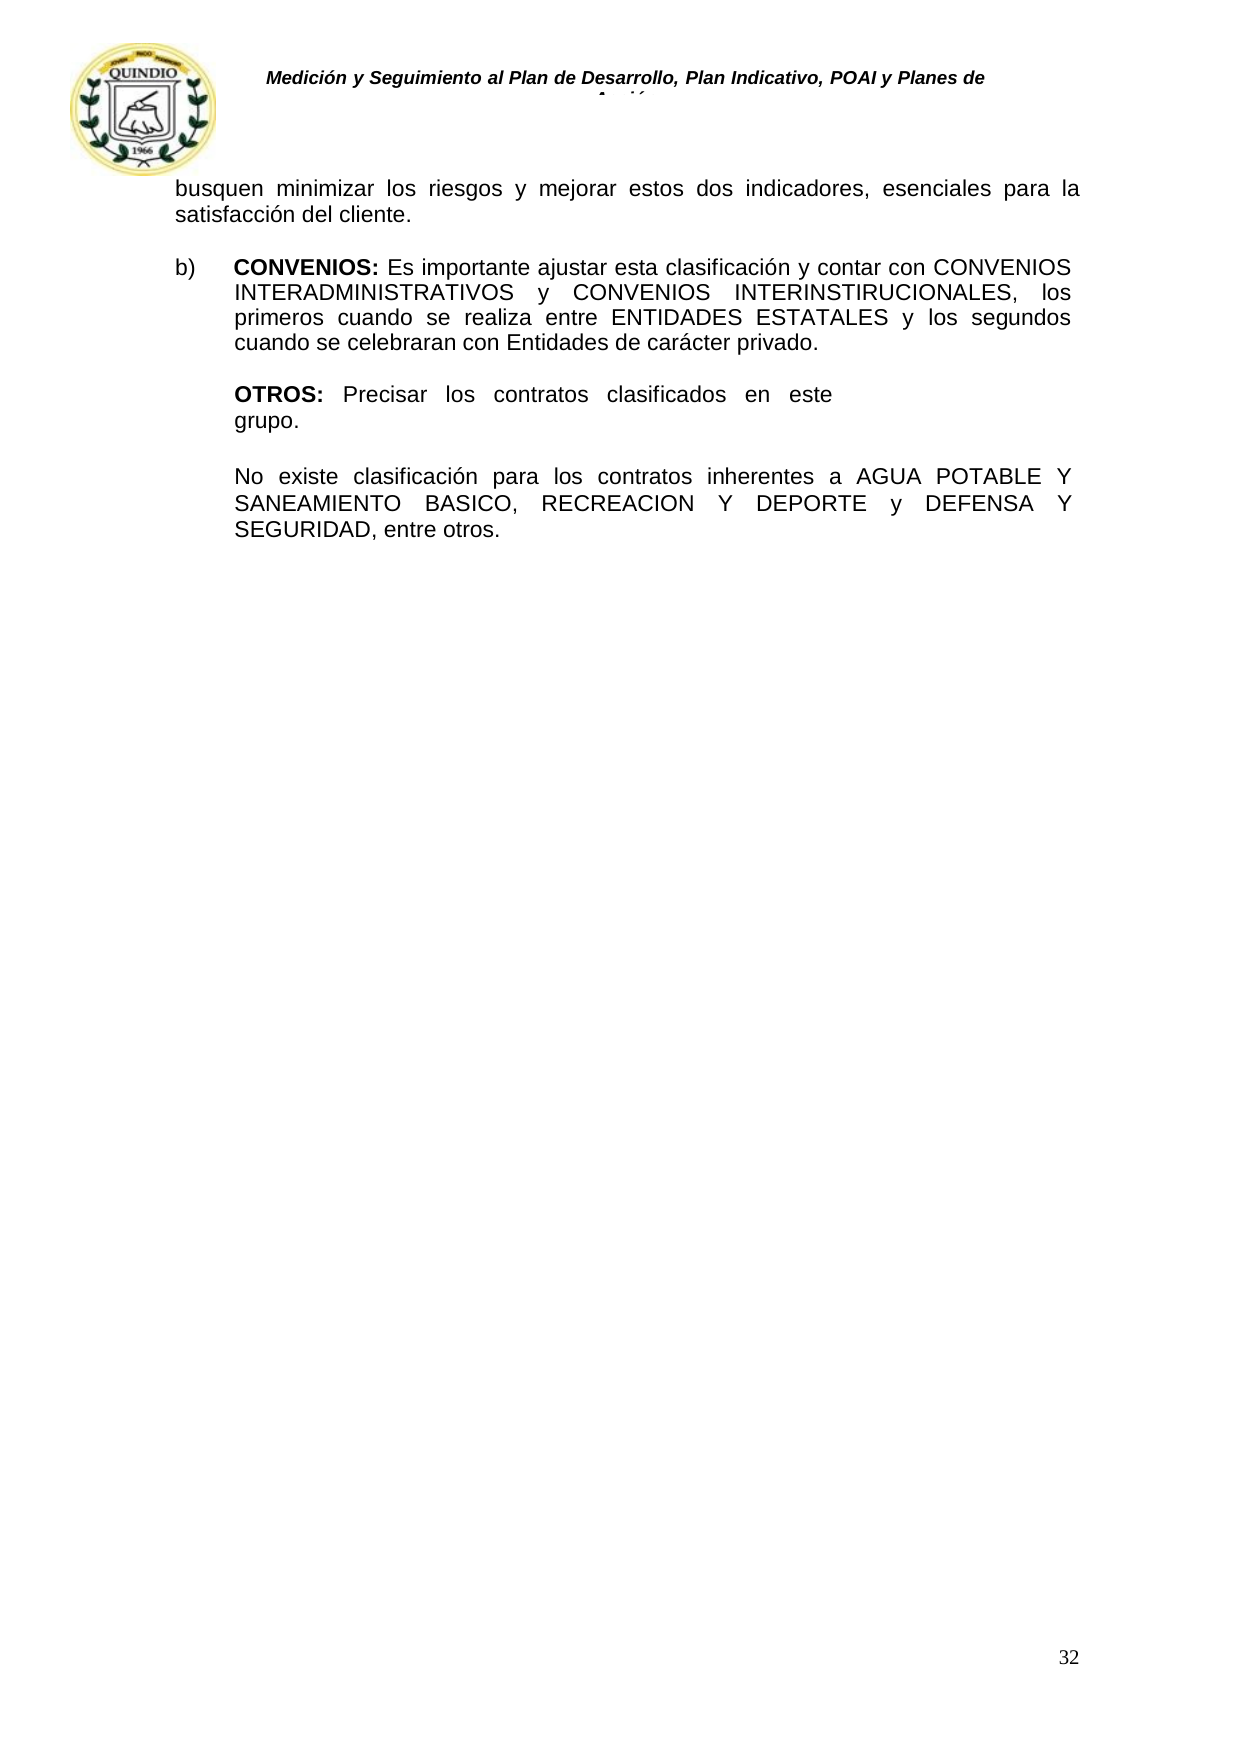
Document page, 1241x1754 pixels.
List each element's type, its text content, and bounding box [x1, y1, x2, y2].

text No existe clasificación para los contratos inherentes a AGUA POTABLE Y SANEAMIENTO BASICO, RECREACION Y DEPORTE y DEFENSA Y SEGURIDAD, entre otros. [234, 463, 1072, 542]
text OTROS: Precisar los contratos clasificados en este grupo. [234, 381, 832, 433]
text b) CONVENIOS: Es importante ajustar esta clasificación y contar con CONVENIOS INTERADMINISTRATIVOS y CONVENIOS INTERINSTIRUCIONALES, los primeros cuando se realiza entre ENTIDADES ESTATALES y los segundos cuando se celebraran con Entidades de carácter privado. [175, 255, 1071, 355]
picture [70, 43, 216, 176]
